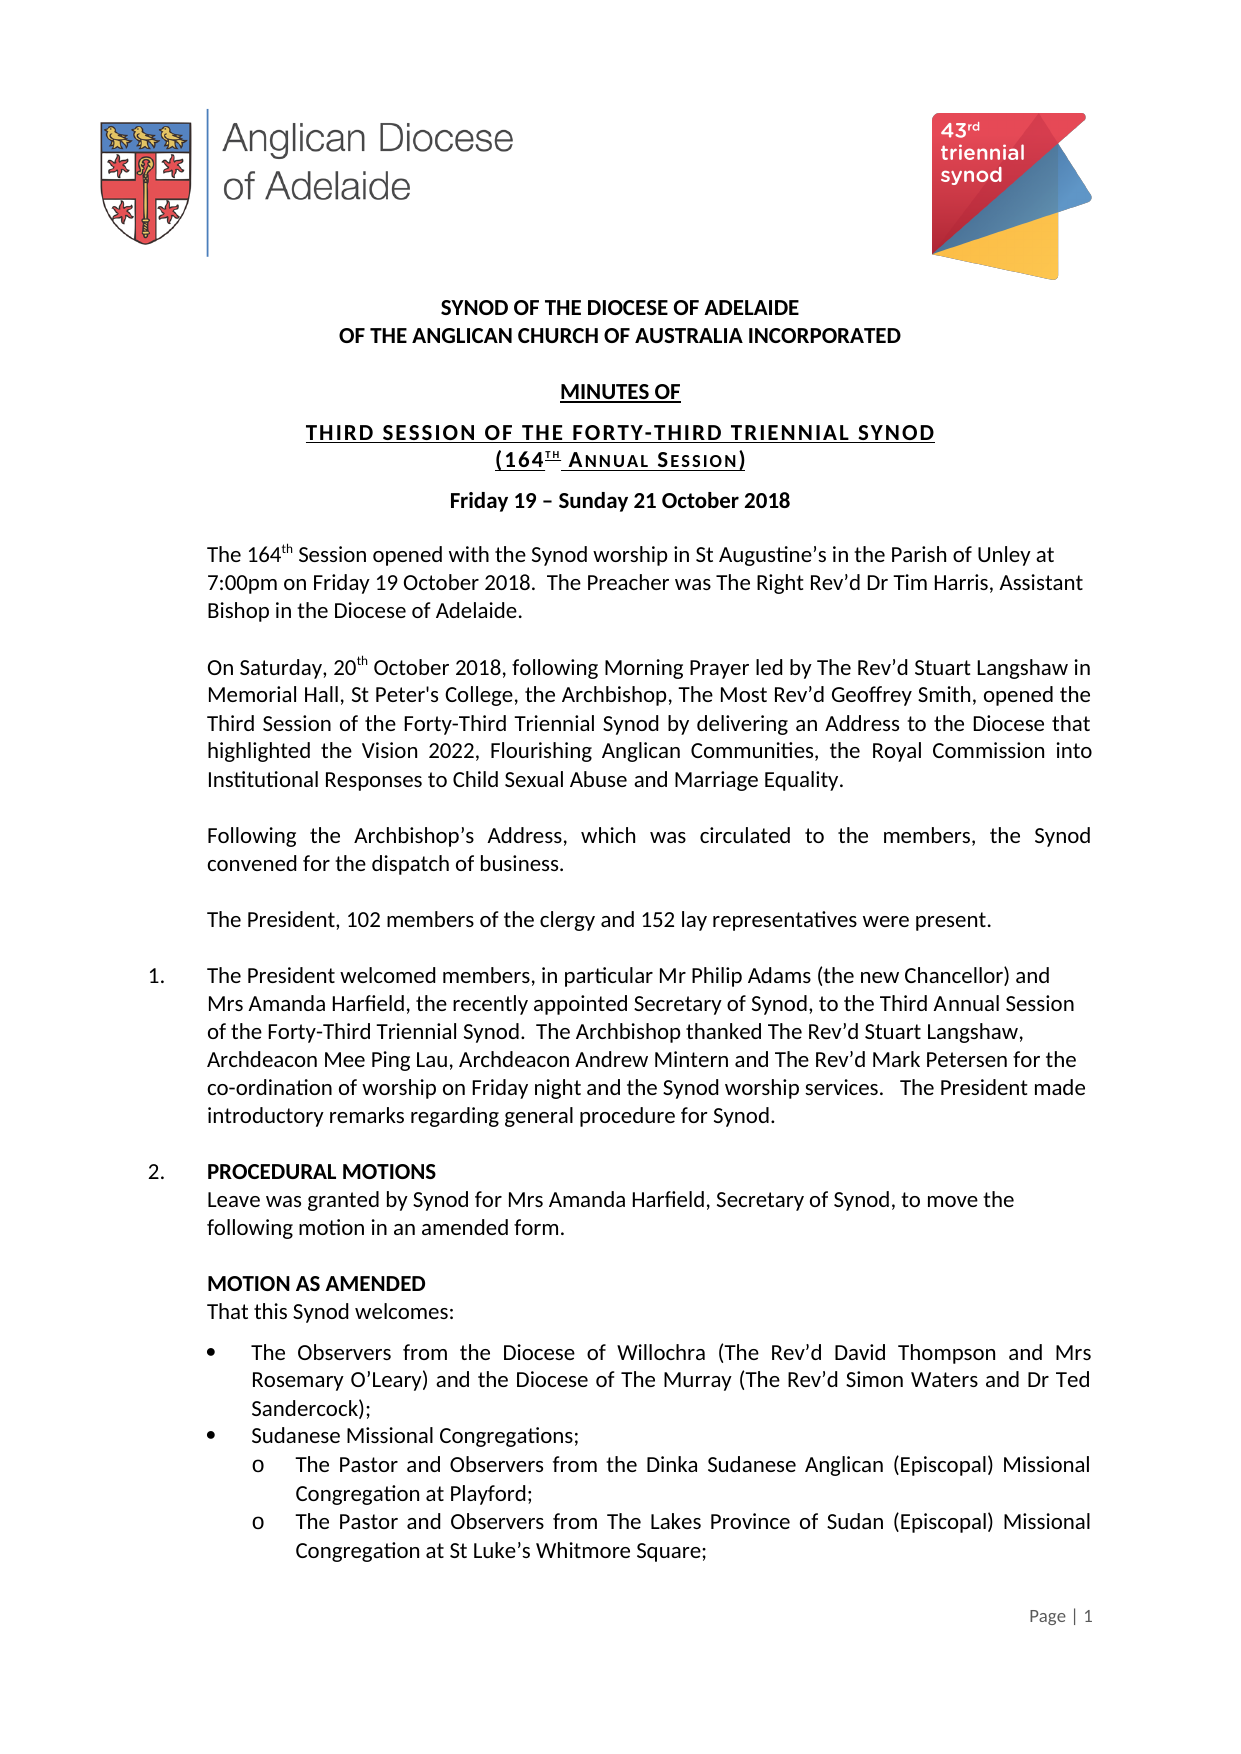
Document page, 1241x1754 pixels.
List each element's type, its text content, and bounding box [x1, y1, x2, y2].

text MINUTES OF [148, 377, 1092, 405]
picture [927, 113, 1094, 287]
list The Pastor and Observers from The Lakes Province of Sudan (Episcopal) Missional Congregation at St Luke’s Whitmore Square; [251, 1507, 1092, 1564]
text MOTION AS AMENDED [207, 1269, 1092, 1297]
list The Observers from the Diocese of Willochra (The Rev’d David Thompson and Mrs Rosemary O’Leary) and the Diocese of The Murray (The Rev’d Simon Waters and Dr Ted Sandercock); [207, 1338, 1092, 1422]
text SYNOD OF THE DIOCESE OF ADELAIDE [148, 293, 1092, 321]
text The 164th Session opened with the Synod worship in St Augustine’s in the Parish of Unley at 7:00pm on Friday 19 October 2018. The Preacher was The Right Rev’d Dr Tim Harris, Assistant Bishop in the Diocese of Adelaide. [207, 541, 1092, 624]
text Following the Archbishop’s Address, which was circulated to the members, the Synod convened for the dispatch of business. [207, 821, 1092, 877]
text That this Synod welcomes: [207, 1297, 1092, 1325]
subtitle (164th Annual Session) [148, 446, 1092, 474]
text The President, 102 members of the clergy and 152 lay representatives were present. [207, 905, 1092, 933]
text Friday 19 – Sunday 21 October 2018 [148, 486, 1092, 514]
list The Pastor and Observers from the Dinka Sudanese Anglican (Episcopal) Missional Congregation at Playford; [251, 1450, 1092, 1507]
list The President welcomed members, in particular Mr Philip Adams (the new Chancellor) and Mrs Amanda Harfield, the recently appointed Secretary of Synod, to the Third Annual Session of the Forty-Third Triennial Synod. The Archbishop thanked The Rev’d Stuart Langshaw, Archdeacon Mee Ping Lau, Archdeacon Andrew Mintern and The Rev’d Mark Petersen for the co-ordination of worship on Friday night and the Synod worship services. The President made introductory remarks regarding general procedure for Synod. [148, 961, 1092, 1129]
list Sudanese Missional Congregations; [207, 1422, 1092, 1450]
text OF THE ANGLICAN CHURCH OF AUSTRALIA INCORPORATED [148, 321, 1092, 349]
picture [89, 100, 520, 265]
subtitle THIRD SESSION OF THE FORTY-THIRD TRIENNIAL SYNOD [148, 418, 1092, 446]
text On Saturday, 20th October 2018, following Morning Prayer led by The Rev’d Stuart Langshaw in Memorial Hall, St Peter's College, the Archbishop, The Most Rev’d Geoffrey Smith, opened the Third Session of the Forty-Third Triennial Synod by delivering an Address to the Diocese that highlighted the Vision 2022, Flourishing Anglican Communities, the Royal Commission into Institutional Responses to Child Sexual Abuse and Marriage Equality. [207, 653, 1092, 793]
list PROCEDURAL MOTIONS [148, 1157, 1092, 1185]
text Leave was granted by Synod for Mrs Amanda Harfield, Secretary of Synod, to move the following motion in an amended form. [207, 1185, 1092, 1241]
